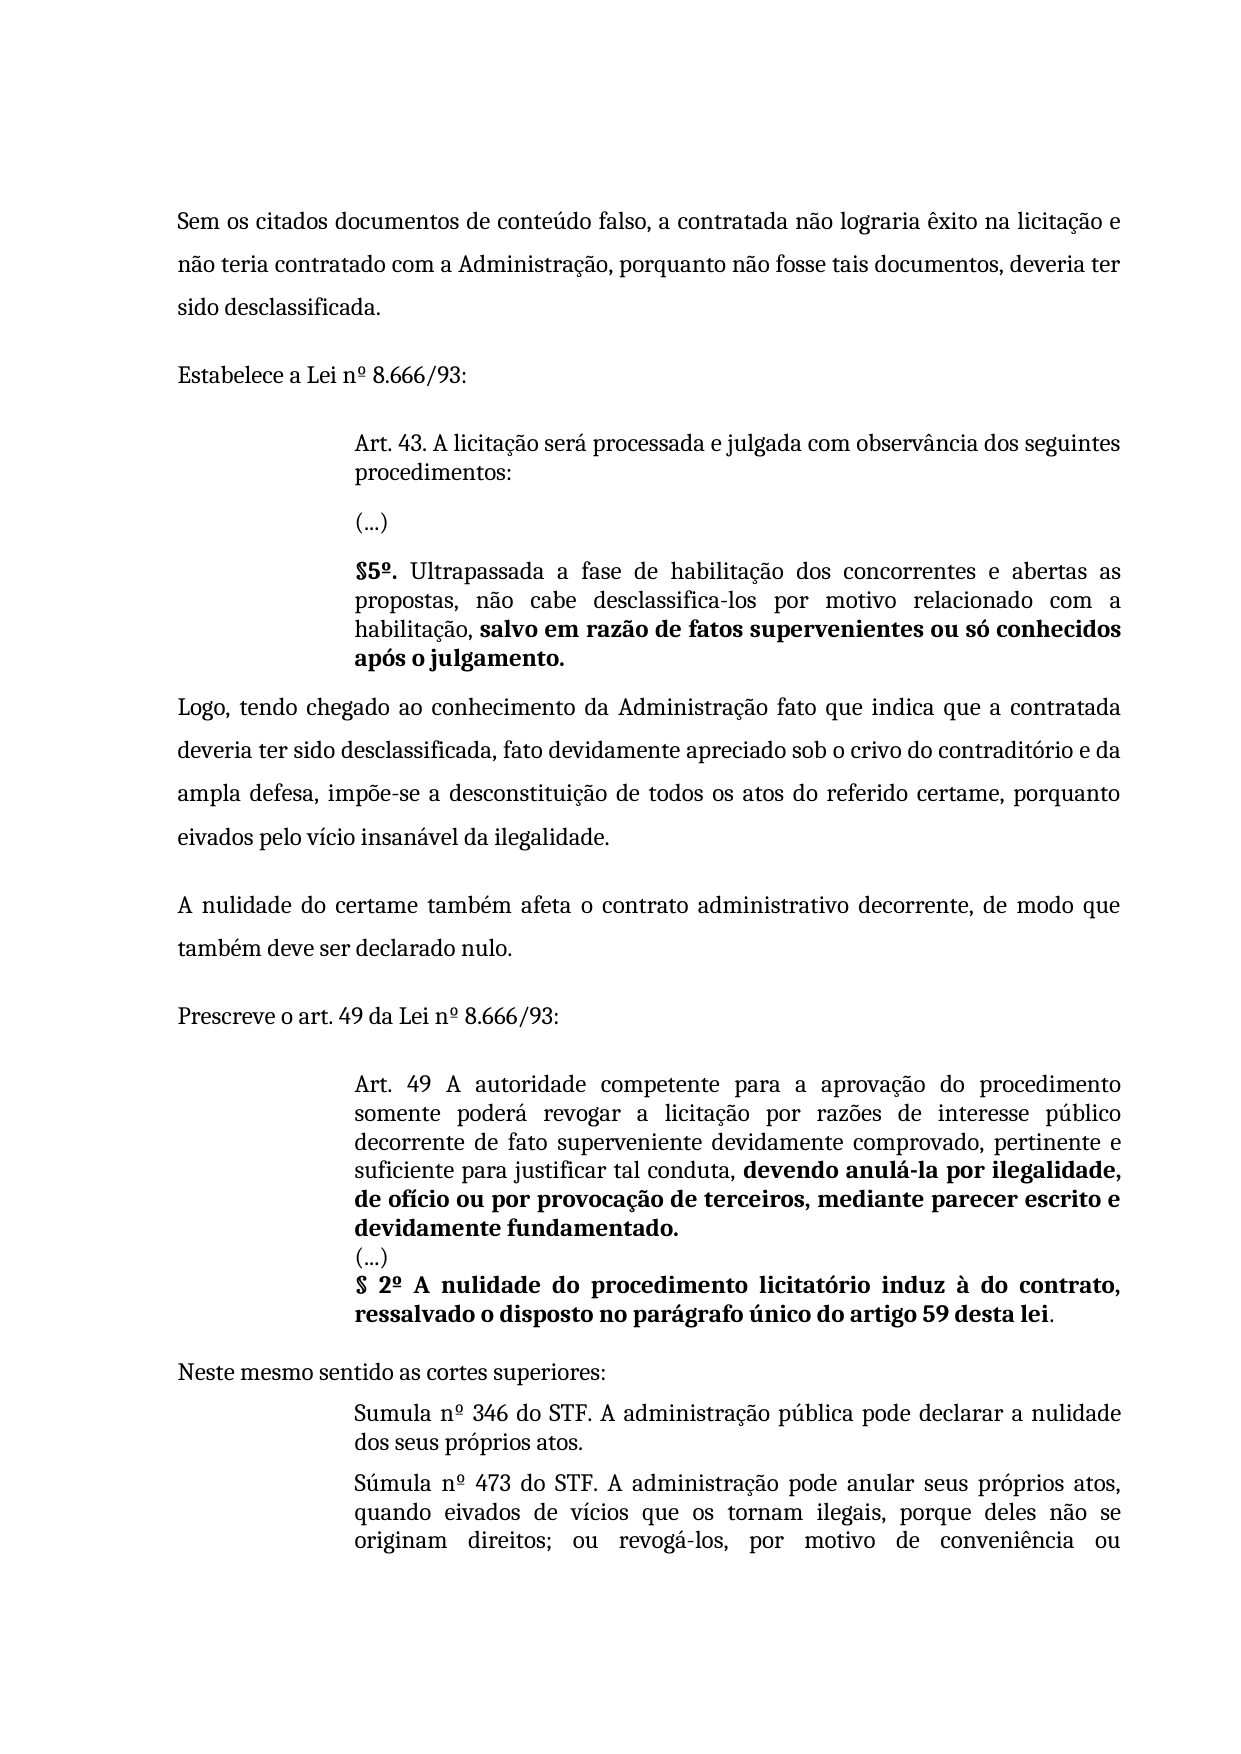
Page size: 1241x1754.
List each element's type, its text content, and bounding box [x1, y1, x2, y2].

text § 2º A nulidade do procedimento licitatório induz à do contrato, ressalvado o disposto no parágrafo único do artigo 59 desta lei. [354, 1271, 1122, 1329]
text Art. 43. A licitação será processada e julgada com observância dos seguintes procedimentos: [354, 429, 1122, 487]
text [354, 1469, 1122, 1555]
text Prescreve o art. 49 da Lei nº 8.666/93: [177, 1002, 1122, 1031]
text (...) [354, 1242, 1122, 1271]
text Logo, tendo chegado ao conhecimento da Administração fato que indica que a contratada deveria ter sido desclassificada, fato devidamente apreciado sob o crivo do contraditório e da ampla defesa, impõe-se a desconstituição de todos os atos do referido certame, porquanto eivados pelo vício insanável da ilegalidade. [177, 693, 1122, 851]
text A nulidade do certame também afeta o contrato administrativo decorrente, de modo que também deve ser declarado nulo. [177, 891, 1122, 962]
text Art. 49 A autoridade competente para a aprovação do procedimento somente poderá revogar a licitação por razões de interesse público decorrente de fato superveniente devidamente comprovado, pertinente e suficiente para justificar tal conduta, devendo anulá-la por ilegalidade, de ofício ou por provocação de terceiros, mediante parecer escrito e devidamente fundamentado. [354, 1070, 1122, 1242]
text Estabelece a Lei nº 8.666/93: [177, 361, 1122, 390]
text Sumula nº 346 do STF. A administração pública pode declarar a nulidade dos seus próprios atos. [354, 1399, 1122, 1456]
text Neste mesmo sentido as cortes superiores: [177, 1357, 1122, 1386]
text (...) [354, 508, 1122, 536]
text §5º. Ultrapassada a fase de habilitação dos concorrentes e abertas as propostas, não cabe desclassifica-los por motivo relacionado com a habilitação, salvo em razão de fatos supervenientes ou só conhecidos após o julgamento. [354, 557, 1122, 672]
text Sem os citados documentos de conteúdo falso, a contratada não lograria êxito na licitação e não teria contratado com a Administração, porquanto não fosse tais documentos, deveria ter sido desclassificada. [177, 207, 1122, 322]
